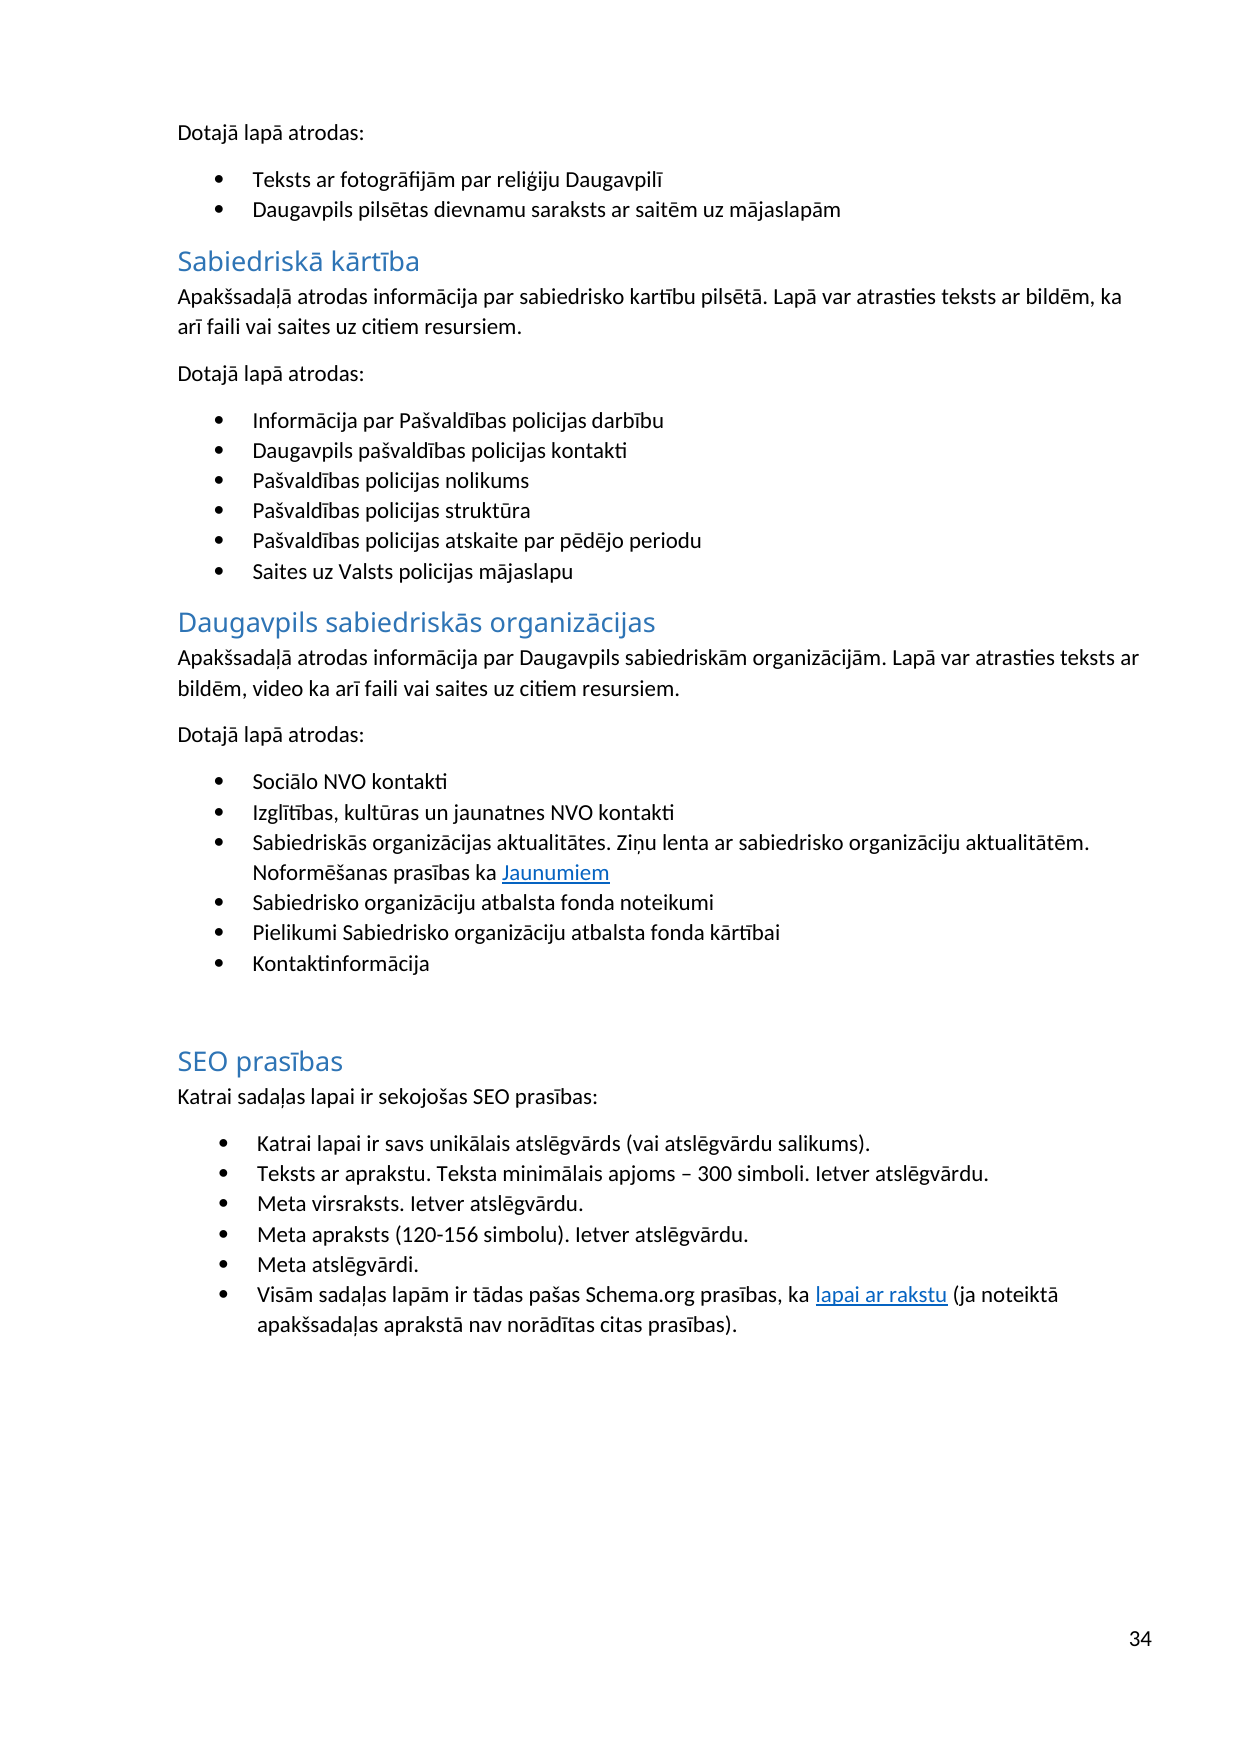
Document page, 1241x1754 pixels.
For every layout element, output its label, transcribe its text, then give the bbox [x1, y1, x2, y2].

text Katrai sadaļas lapai ir sekojošas SEO prasības: [177, 1082, 1152, 1110]
list Pielikumi Sabiedrisko organizāciju atbalsta fonda kārtībai [215, 918, 1152, 947]
text Dotajā lapā atrodas: [177, 118, 1152, 146]
text Dotajā lapā atrodas: [177, 359, 1152, 387]
list Meta apraksts (120-156 simbolu). Ietver atslēgvārdu. [219, 1220, 1152, 1248]
list Daugavpils pilsētas dievnamu saraksts ar saitēm uz mājaslapām [215, 195, 1152, 223]
list Saites uz Valsts policijas mājaslapu [215, 557, 1152, 585]
text Dotajā lapā atrodas: [177, 721, 1152, 749]
list Sabiedriskās organizācijas aktualitātes. Ziņu lenta ar sabiedrisko organizāciju aktualitātēm. Noformēšanas prasības ka Jaunumiem [215, 828, 1152, 886]
list Pašvaldības policijas atskaite par pēdējo periodu [215, 527, 1152, 555]
subtitle Daugavpils sabiedriskās organizācijas [177, 604, 1152, 641]
list Teksts ar aprakstu. Teksta minimālais apjoms – 300 simboli. Ietver atslēgvārdu. [219, 1159, 1152, 1187]
subtitle SEO prasības [177, 1042, 1152, 1079]
subtitle Sabiedriskā kārtība [177, 242, 1152, 279]
list Meta atslēgvārdi. [219, 1250, 1152, 1278]
list Katrai lapai ir savs unikālais atslēgvārds (vai atslēgvārdu salikums). [219, 1129, 1152, 1157]
list Kontaktinformācija [215, 949, 1152, 977]
list Informācija par Pašvaldības policijas darbību [215, 406, 1152, 434]
list Daugavpils pašvaldības policijas kontakti [215, 436, 1152, 464]
list Meta virsraksts. Ietver atslēgvārdu. [219, 1189, 1152, 1218]
list Izglītības, kultūras un jaunatnes NVO kontakti [215, 798, 1152, 826]
list Pašvaldības policijas nolikums [215, 466, 1152, 494]
list Sociālo NVO kontakti [215, 767, 1152, 796]
text Apakšsadaļā atrodas informācija par Daugavpils sabiedriskām organizācijām. Lapā var atrasties teksts ar bildēm, video ka arī faili vai saites uz citiem resursiem. [177, 643, 1152, 702]
text Apakšsadaļā atrodas informācija par sabiedrisko kartību pilsētā. Lapā var atrasties teksts ar bildēm, ka arī faili vai saites uz citiem resursiem. [177, 282, 1152, 340]
list Sabiedrisko organizāciju atbalsta fonda noteikumi [215, 888, 1152, 916]
list Visām sadaļas lapām ir tādas pašas Schema.org prasības, ka lapai ar rakstu (ja noteiktā apakšsadaļas aprakstā nav norādītas citas prasības). [219, 1280, 1152, 1338]
list Teksts ar fotogrāfijām par reliģiju Daugavpilī [215, 165, 1152, 193]
list Pašvaldības policijas struktūra [215, 496, 1152, 524]
